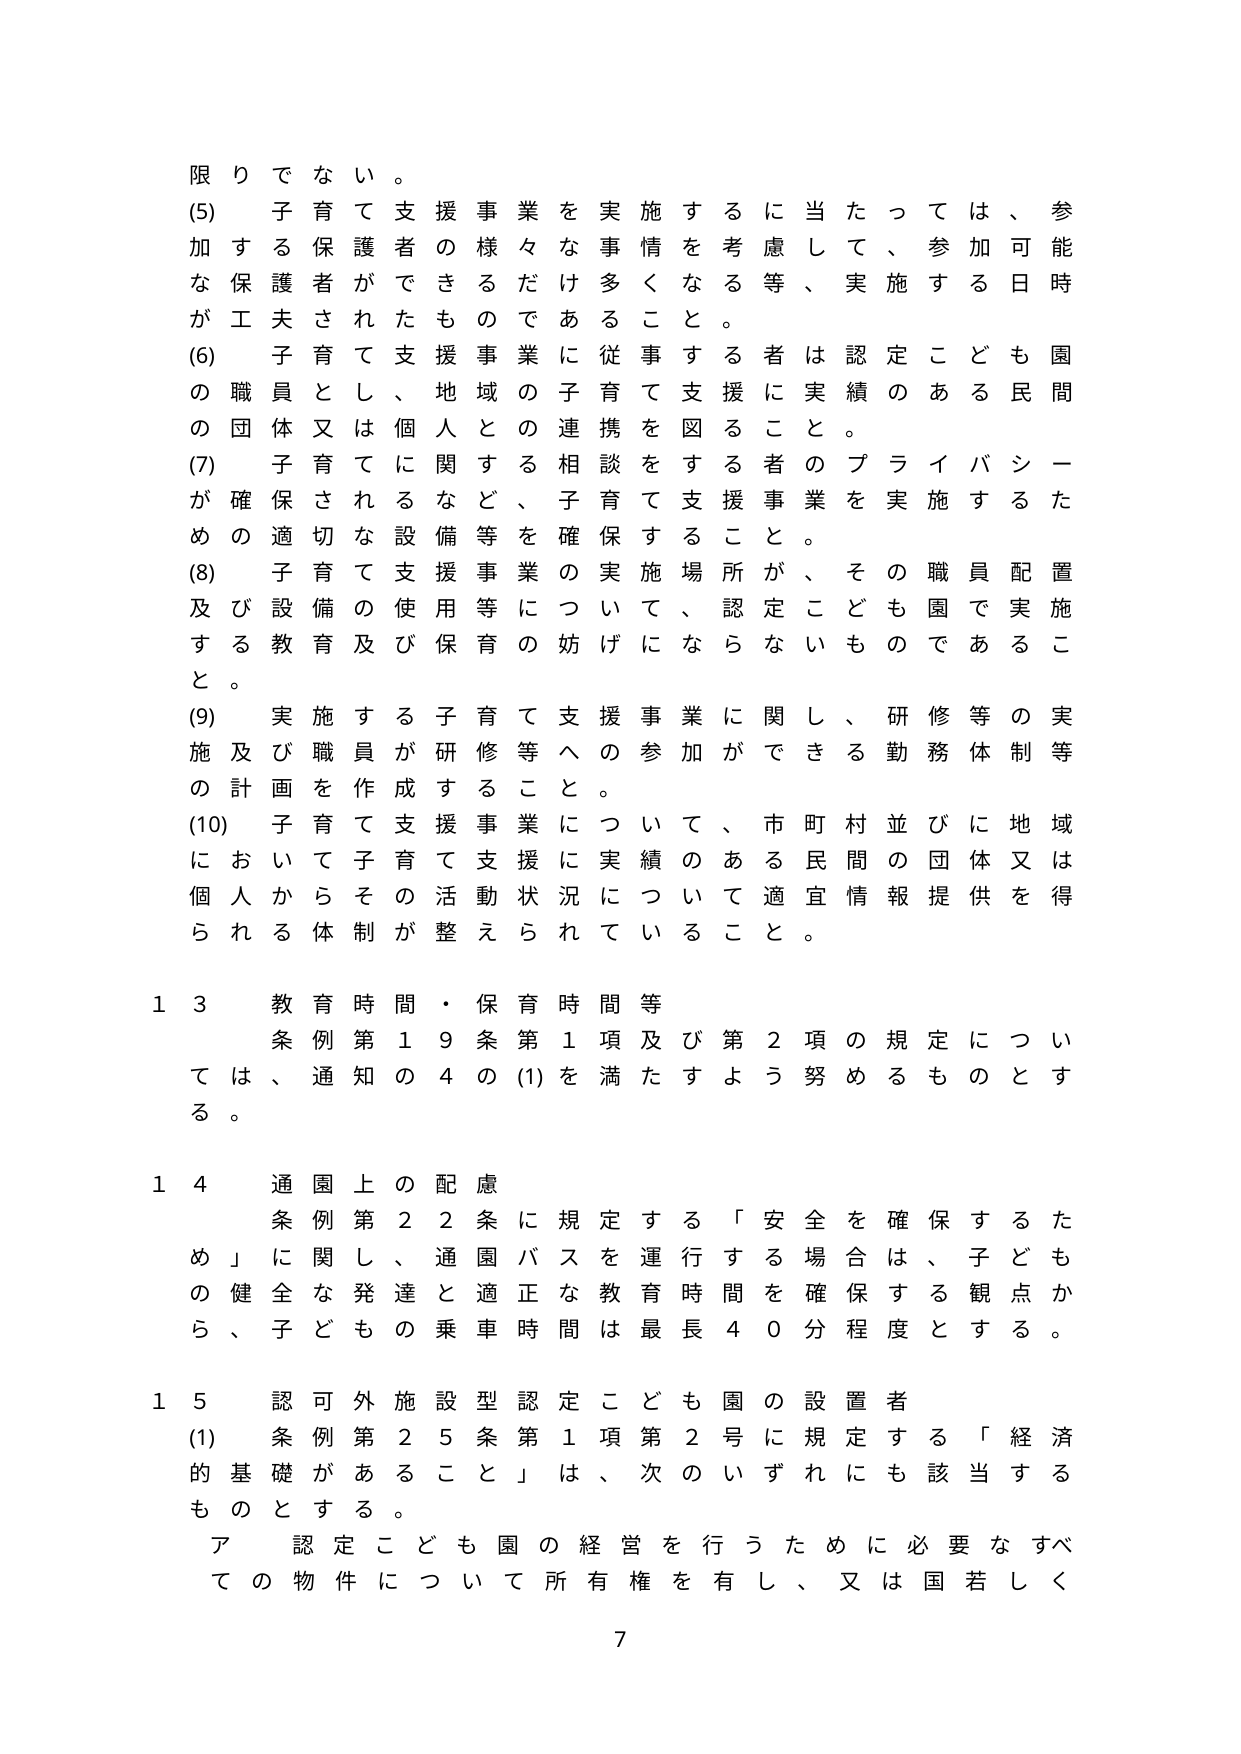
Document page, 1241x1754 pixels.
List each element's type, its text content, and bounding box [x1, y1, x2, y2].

text (5) 子育て支援事業を実施するに当たっては、参加する保護者の様々な事情を考慮して、参加可能な保護者ができるだけ多くなる等、実施する日時が工夫されたものであること。 [148, 192, 1092, 336]
text 条例第２２条に規定する「安全を確保するため」に関し、通園バスを運行する場合は、子どもの健全な発達と適正な教育時間を確保する観点から、子どもの乗車時間は最長４０分程度とする。 [148, 1201, 1092, 1346]
text １３ 教育時間・保育時間等 [148, 985, 1092, 1021]
text (9) 実施する子育て支援事業に関し、研修等の実施及び職員が研修等への参加ができる勤務体制等の計画を作成すること。 [148, 697, 1092, 805]
text 条例第１９条第１項及び第２項の規定については、通知の４の(1)を満たすよう努めるものとする。 [148, 1021, 1092, 1129]
text (6) 子育て支援事業に従事する者は認定こども園の職員とし、地域の子育て支援に実績のある民間の団体又は個人との連携を図ること。 [148, 336, 1092, 444]
text (7) 子育てに関する相談をする者のプライバシーが確保されるなど、子育て支援事業を実施するための適切な設備等を確保すること。 [148, 444, 1092, 553]
text １４ 通園上の配慮 [148, 1165, 1092, 1201]
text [148, 156, 1092, 192]
text (10) 子育て支援事業について、市町村並びに地域において子育て支援に実績のある民間の団体又は個人からその活動状況について適宜情報提供を得られる体制が整えられていること。 [148, 805, 1092, 949]
text (8) 子育て支援事業の実施場所が、その職員配置及び設備の使用等について、認定こども園で実施する教育及び保育の妨げにならないものであること。 [148, 553, 1092, 697]
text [169, 1526, 1092, 1598]
text １５ 認可外施設型認定こども園の設置者 [148, 1382, 1092, 1418]
text (1) 条例第２５条第１項第２号に規定する「経済的基礎があること」は、次のいずれにも該当するものとする。 [148, 1418, 1092, 1526]
